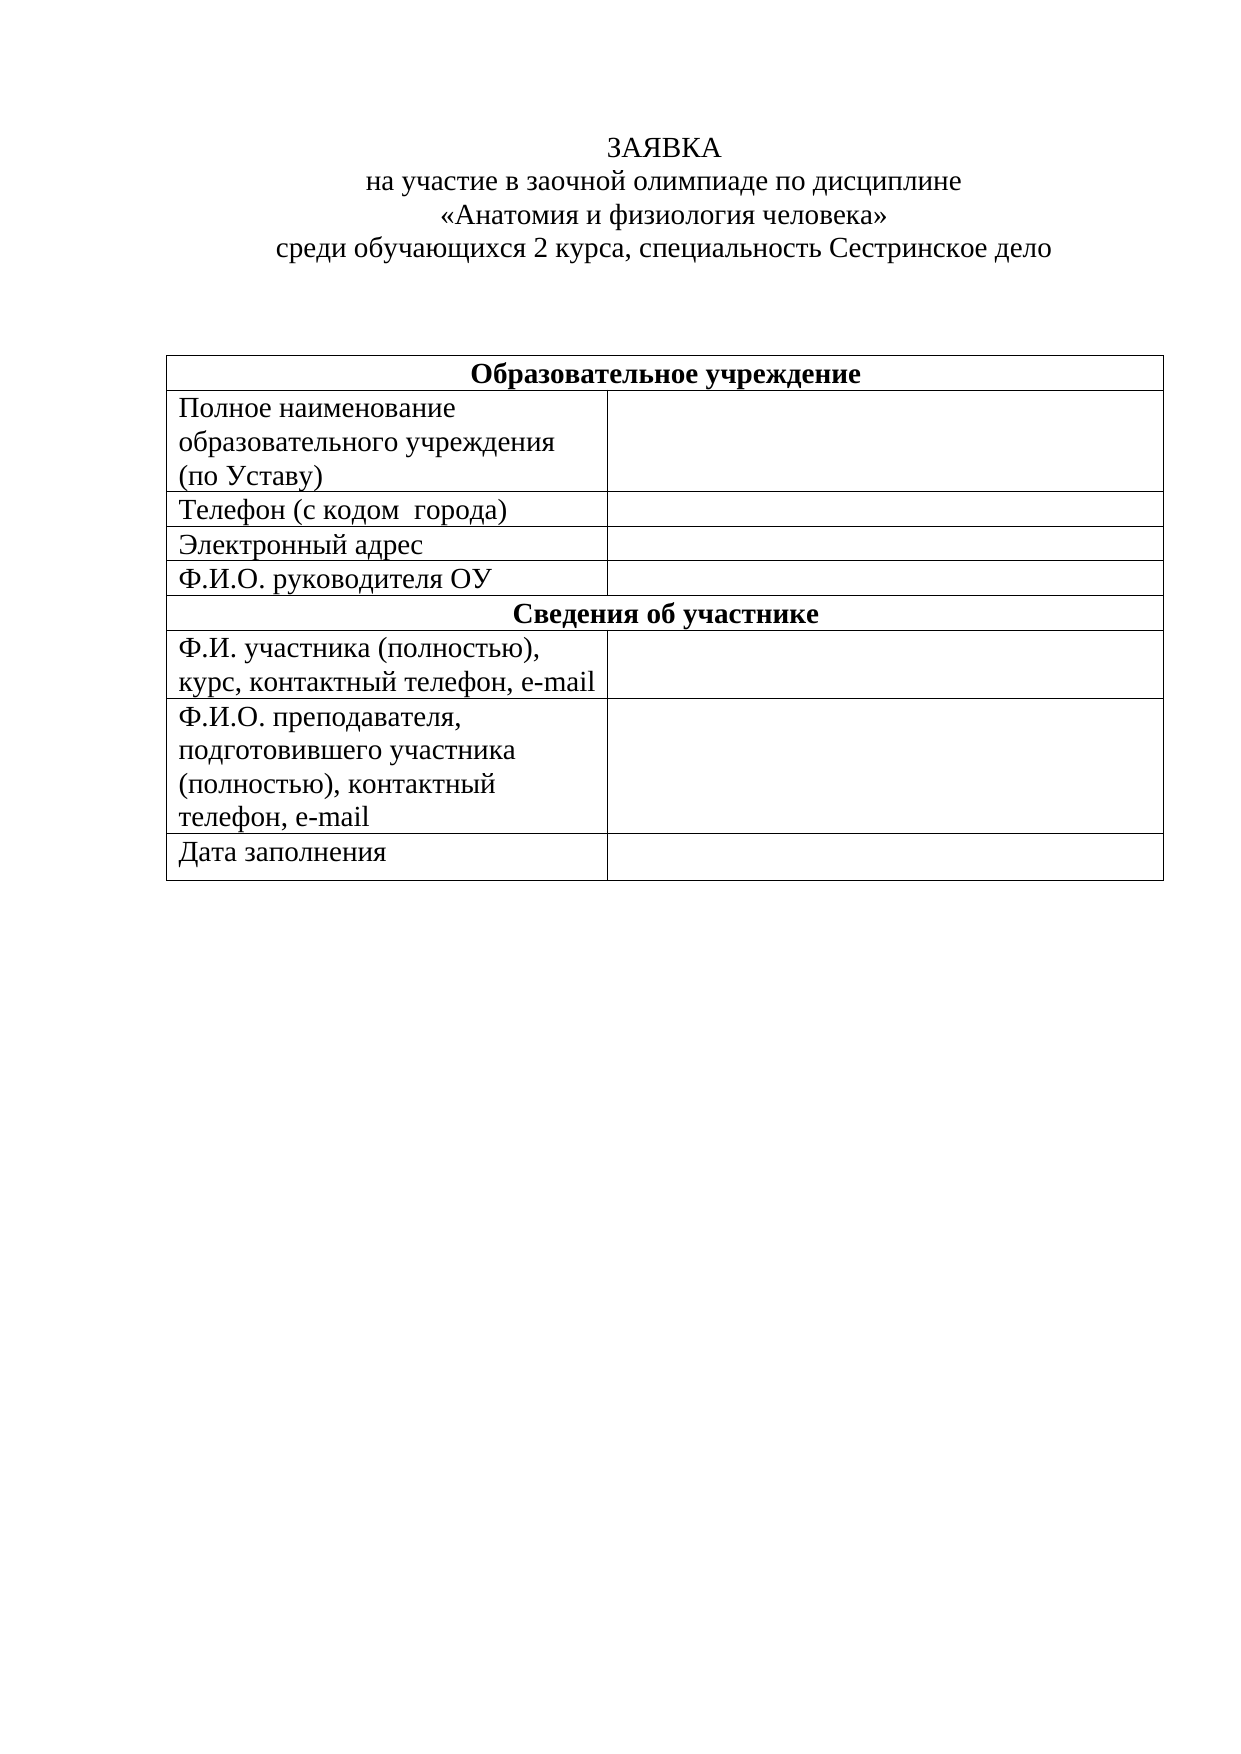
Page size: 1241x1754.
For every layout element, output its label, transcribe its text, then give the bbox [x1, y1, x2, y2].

table_cell [608, 834, 1163, 880]
table_cell [608, 631, 1163, 698]
table_cell Дата заполнения [167, 834, 607, 880]
table_cell Ф.И.О. руководителя ОУ [167, 561, 607, 595]
table_cell Полное наименование образовательного учреждения (по Уставу) [167, 391, 607, 491]
table_cell Телефон (с кодом города) [167, 492, 607, 526]
table_header Образовательное учреждение [167, 356, 1163, 389]
table_cell [608, 527, 1163, 560]
table_cell [608, 699, 1163, 833]
table_cell Ф.И. участника (полностью), курс, контактный телефон, e-mail [167, 631, 607, 698]
table_cell Ф.И.О. преподавателя, подготовившего участника (полностью), контактный телефон, e-mail [167, 699, 607, 833]
text «Анатомия и физиология человека» [152, 197, 1176, 231]
table_cell Электронный адрес [167, 527, 607, 560]
table_cell [608, 391, 1163, 491]
table_cell [608, 561, 1163, 595]
text на участие в заочной олимпиаде по дисциплине [152, 163, 1176, 197]
text ЗАЯВКА [304, 130, 1024, 163]
table_cell Сведения об участнике [167, 596, 1163, 629]
table_cell [608, 492, 1163, 526]
text среди обучающихся 2 курса, специальность Сестринское дело [152, 231, 1176, 264]
